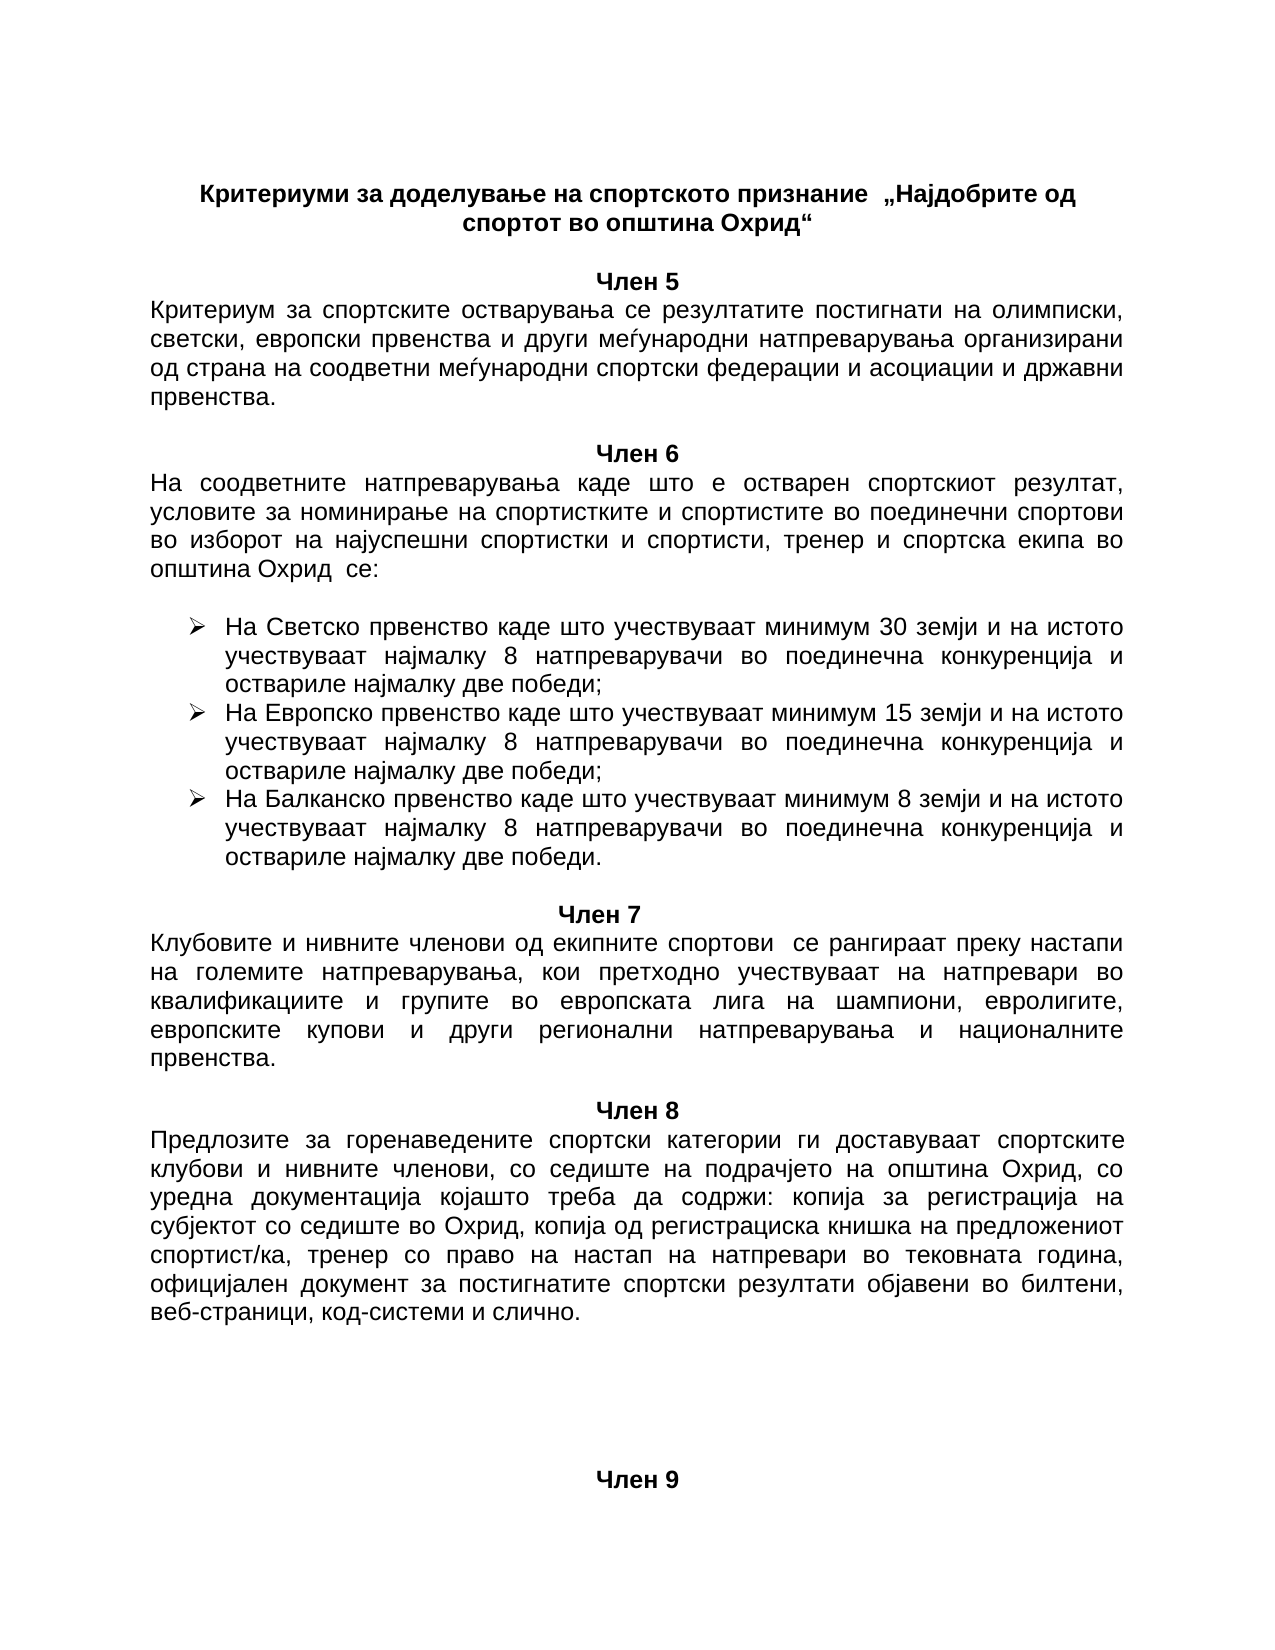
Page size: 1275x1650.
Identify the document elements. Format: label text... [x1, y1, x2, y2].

text Критериуми за доделување на спортското признание „Најдобрите од спортот во општина Охрид“ [150, 179, 1125, 236]
text Критериум за спортските остварувања се резултатите постигнати на олимписки, светски, европски првенства и други меѓународни натпреварувања организирани од страна на соодветни меѓународни спортски федерации и асоциации и државни првенства. [150, 296, 1125, 411]
text Член 8 [150, 1096, 1125, 1125]
list На Светско првенство каде што учествуваат минимум 30 земји и на истото учествуваат најмалку 8 натпреварувачи во поединечна конкуренција и оствариле најмалку две победи; [187, 612, 1125, 698]
text Член 7 [225, 899, 1125, 928]
list На Балканско првенство каде што учествуваат минимум 8 земји и на истото учествуваат најмалку 8 натпреварувачи во поединечна конкуренција и оствариле најмалку две победи. [187, 784, 1125, 871]
text На соодветните натпреварувања каде што е остварен спортскиот резултат, условите за номинирање на спортистките и спортистите во поединечни спортови во изборот на најуспешни спортистки и спортисти, тренер и спортска екипа во општина Охрид се: [150, 468, 1125, 583]
text Член 6 [150, 439, 1125, 468]
text Член 5 [150, 267, 1125, 296]
list На Европско првенство каде што учествуваат минимум 15 земји и на истото учествуваат најмалку 8 натпреварувачи во поединечна конкуренција и оствариле најмалку две победи; [187, 698, 1125, 784]
text Клубовите и нивните членови од екипните спортови се рангираат преку настапи на големите натпреварувања, кои претходно учествуваат на натпревари во квалификациите и групите во европската лига на шампиони, евролигите, европските купови и други регионални натпреварувања и националните првенства. [150, 928, 1125, 1072]
text Предлозите за горенаведените спортски категории ги доставуваат спортските клубови и нивните членови, со седиште на подрачјето на општина Охрид, со уредна документација којашто треба да содржи: копија за регистрација на субјектот со седиште во Охрид, копија од регистрациска книшка на предложениот спортист/ка, тренер со право на настап на натпревари во тековната година, официјален документ за постигнатите спортски резултати објавени во билтени, веб-страници, код-системи и слично. [150, 1125, 1125, 1326]
text Член 9 [150, 1465, 1125, 1494]
